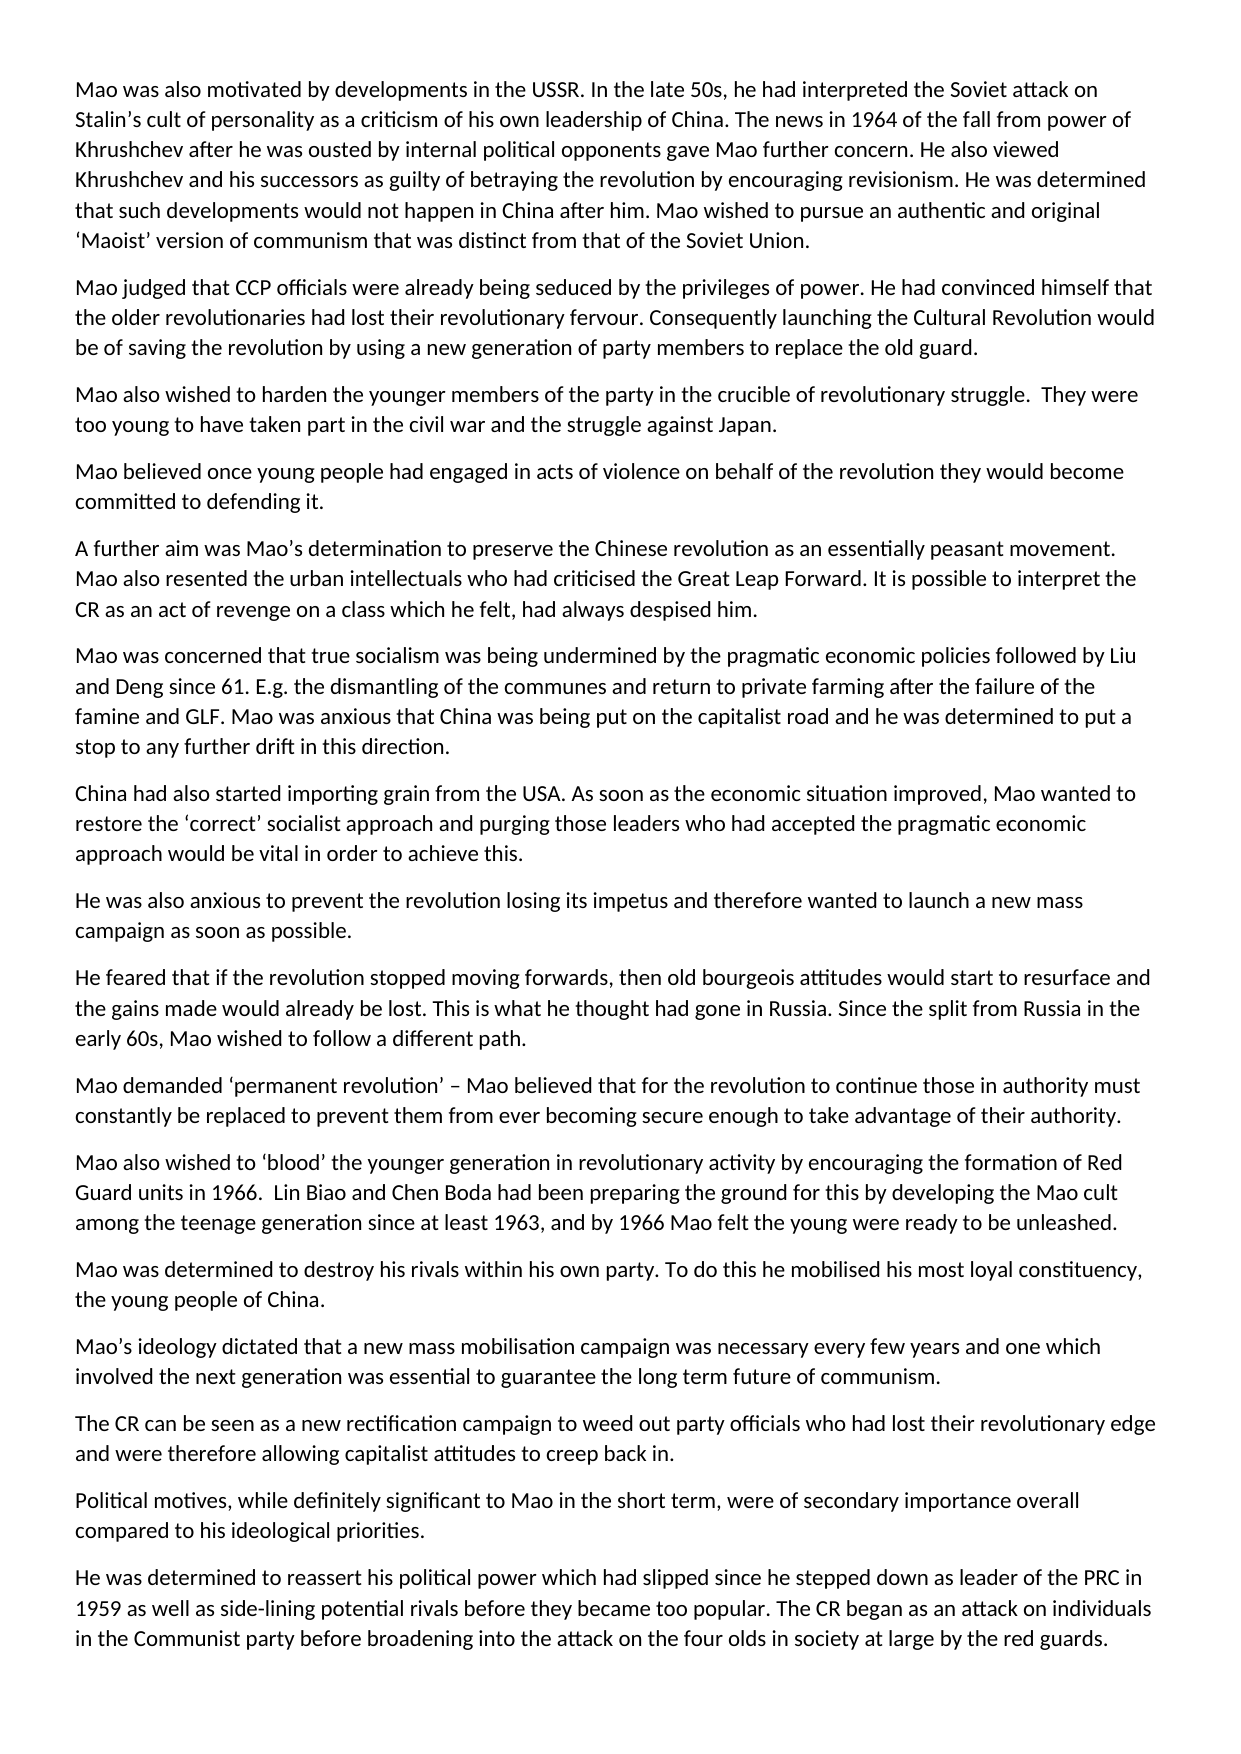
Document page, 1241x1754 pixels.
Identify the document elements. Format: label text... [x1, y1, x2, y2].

text He feared that if the revolution stopped moving forwards, then old bourgeois attitudes would start to resurface and the gains made would already be lost. This is what he thought had gone in Russia. Since the split from Russia in the early 60s, Mao wished to follow a different path. [75, 963, 1165, 1052]
text Mao was determined to destroy his rivals within his own party. To do this he mobilised his most loyal constituency, the young people of China. [75, 1255, 1165, 1313]
text He was determined to reassert his political power which had slipped since he stepped down as leader of the PRC in 1959 as well as side-lining potential rivals before they became too popular. The CR began as an attack on individuals in the Communist party before broadening into the attack on the four olds in society at large by the red guards. [75, 1563, 1165, 1652]
text Mao’s ideology dictated that a new mass mobilisation campaign was necessary every few years and one which involved the next generation was essential to guarantee the long term future of communism. [75, 1332, 1165, 1391]
text He was also anxious to prevent the revolution losing its impetus and therefore wanted to launch a new mass campaign as soon as possible. [75, 886, 1165, 945]
text Mao was concerned that true socialism was being undermined by the pragmatic economic policies followed by Liu and Deng since 61. E.g. the dismantling of the communes and return to private farming after the failure of the famine and GLF. Mao was anxious that China was being put on the capitalist road and he was determined to put a stop to any further drift in this direction. [75, 642, 1165, 760]
text Mao also wished to ‘blood’ the younger generation in revolutionary activity by encouraging the formation of Red Guard units in 1966. Lin Biao and Chen Boda had been preparing the ground for this by developing the Mao cult among the teenage generation since at least 1963, and by 1966 Mao felt the young were ready to be unleashed. [75, 1148, 1165, 1236]
text Mao also wished to harden the younger members of the party in the crucible of revolutionary struggle. They were too young to have taken part in the civil war and the struggle against Japan. [75, 380, 1165, 438]
text Mao demanded ‘permanent revolution’ – Mao believed that for the revolution to continue those in authority must constantly be replaced to prevent them from ever becoming secure enough to take advantage of their authority. [75, 1071, 1165, 1129]
text Political motives, while definitely significant to Mao in the short term, were of secondary importance overall compared to his ideological priorities. [75, 1486, 1165, 1545]
text Mao believed once young people had engaged in acts of violence on behalf of the revolution they would become committed to defending it. [75, 457, 1165, 516]
text China had also started importing grain from the USA. As soon as the economic situation improved, Mao wanted to restore the ‘correct’ socialist approach and purging those leaders who had accepted the pragmatic economic approach would be vital in order to achieve this. [75, 779, 1165, 868]
text Mao was also motivated by developments in the USSR. In the late 50s, he had interpreted the Soviet attack on Stalin’s cult of personality as a criticism of his own leadership of China. The news in 1964 of the fall from power of Khrushchev after he was ousted by internal political opponents gave Mao further concern. He also viewed Khrushchev and his successors as guilty of betraying the revolution by encouraging revisionism. He was determined that such developments would not happen in China after him. Mao wished to pursue an authentic and original ‘Maoist’ version of communism that was distinct from that of the Soviet Union. [75, 75, 1165, 254]
text Mao judged that CCP officials were already being seduced by the privileges of power. He had convinced himself that the older revolutionaries had lost their revolutionary fervour. Consequently launching the Cultural Revolution would be of saving the revolution by using a new generation of party members to replace the old guard. [75, 273, 1165, 361]
text A further aim was Mao’s determination to preserve the Chinese revolution as an essentially peasant movement. Mao also resented the urban intellectuals who had criticised the Great Leap Forward. It is possible to interpret the CR as an act of revenge on a class which he felt, had always despised him. [75, 534, 1165, 623]
text The CR can be seen as a new rectification campaign to weed out party officials who had lost their revolutionary edge and were therefore allowing capitalist attitudes to creep back in. [75, 1409, 1165, 1468]
